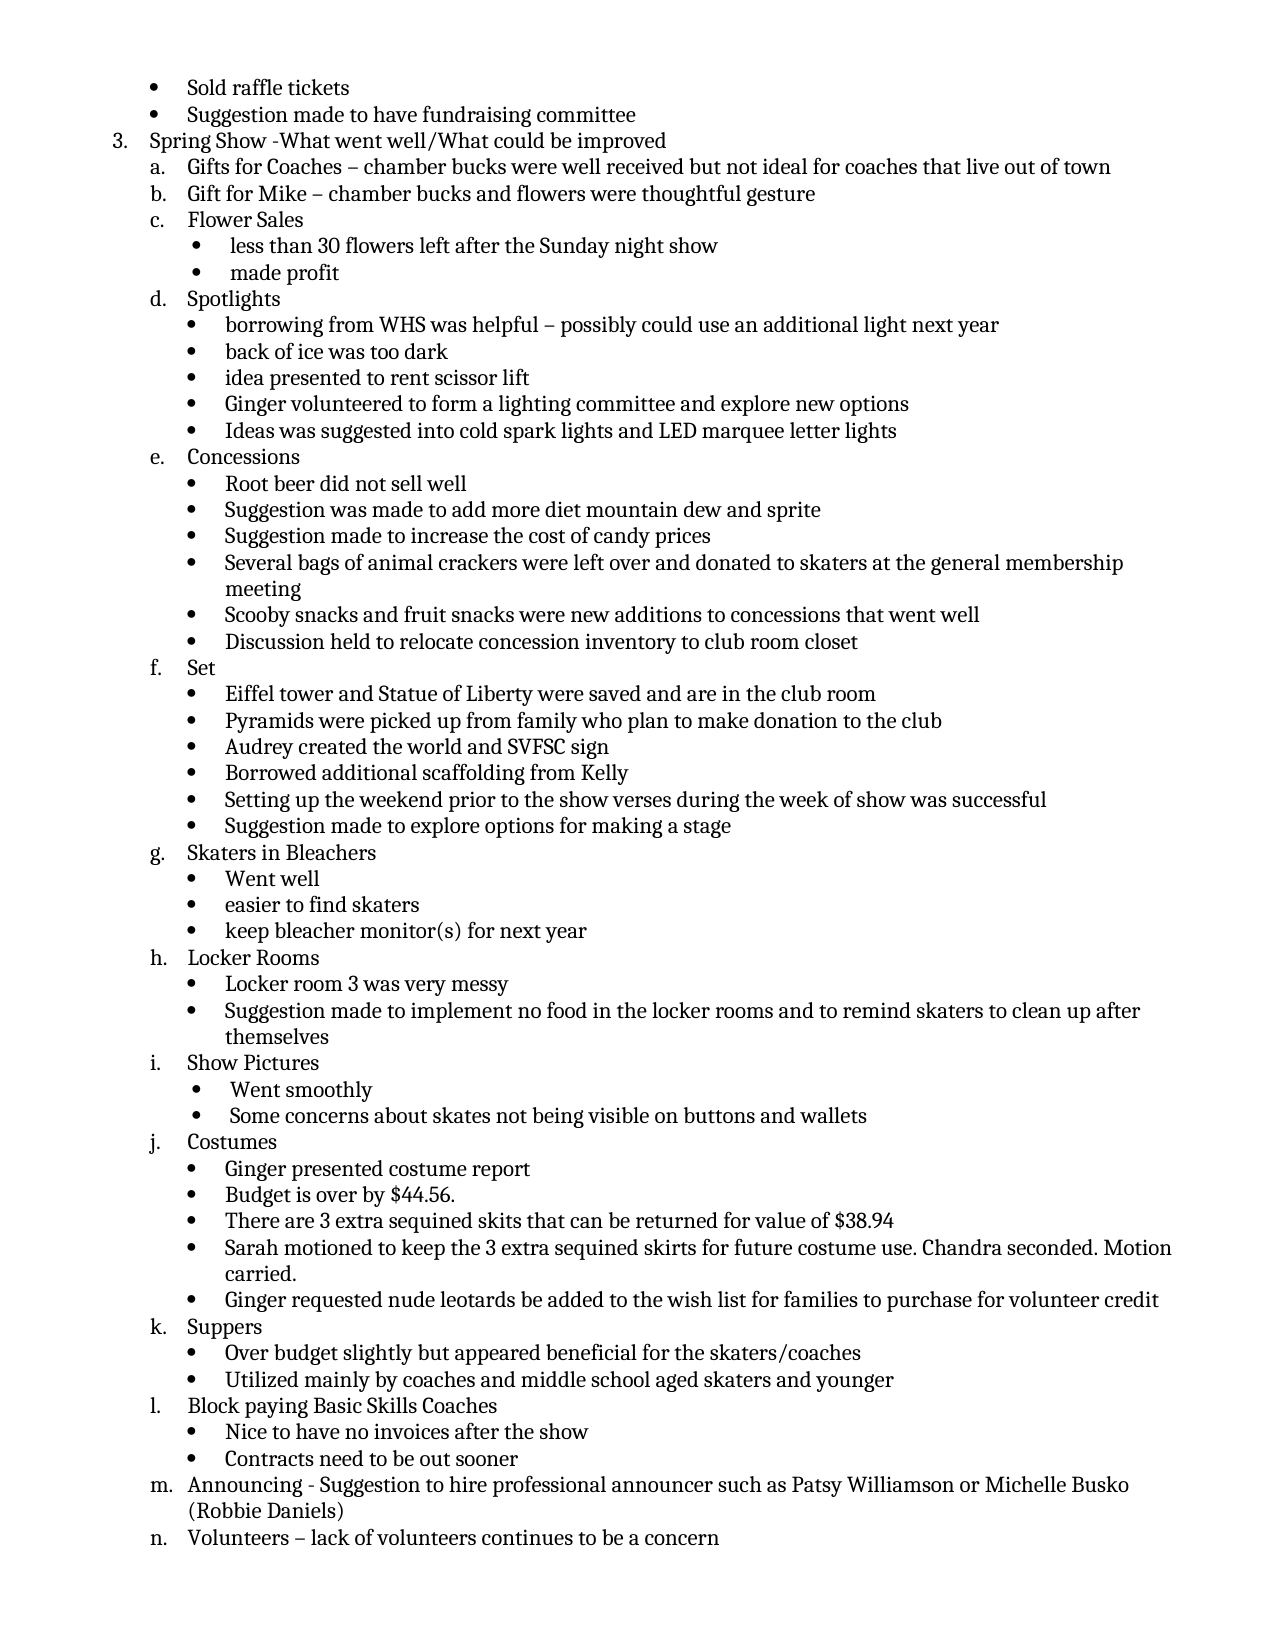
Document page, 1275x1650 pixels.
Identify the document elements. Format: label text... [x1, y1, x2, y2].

list Concessions [150, 444, 1200, 470]
list Costumes [150, 1129, 1200, 1156]
list Discussion held to relocate concession inventory to club room closet [187, 628, 1200, 655]
list made profit [192, 259, 1200, 286]
list Suppers [150, 1314, 1200, 1340]
list Nice to have no invoices after the show [187, 1419, 1200, 1445]
list less than 30 flowers left after the Sunday night show [192, 233, 1200, 259]
list Utilized mainly by coaches and middle school aged skaters and younger [187, 1366, 1200, 1393]
list back of ice was too dark [187, 338, 1200, 365]
list Block paying Basic Skills Coaches [150, 1393, 1200, 1419]
list Eiffel tower and Statue of Liberty were saved and are in the club room [187, 681, 1200, 707]
list Audrey created the world and SVFSC sign [187, 734, 1200, 760]
list Contracts need to be out sooner [187, 1445, 1200, 1472]
list Ginger requested nude leotards be added to the wish list for families to purchase for volunteer credit [187, 1287, 1200, 1314]
list Gifts for Coaches – chamber bucks were well received but not ideal for coaches that live out of town [150, 154, 1200, 180]
list Ginger presented costume report [187, 1156, 1200, 1182]
list Scooby snacks and fruit snacks were new additions to concessions that went well [187, 602, 1200, 628]
list Root beer did not sell well [187, 470, 1200, 497]
list Spring Show -What went well/What could be improved [112, 128, 1200, 154]
list Ginger volunteered to form a lighting committee and explore new options [187, 391, 1200, 418]
list idea presented to rent scissor lift [187, 365, 1200, 391]
list Suggestion made to increase the cost of candy prices [187, 523, 1200, 549]
list Suggestion was made to add more diet mountain dew and sprite [187, 497, 1200, 523]
list Ideas was suggested into cold spark lights and LED marquee letter lights [187, 418, 1200, 444]
list Announcing - Suggestion to hire professional announcer such as Patsy Williamson or Michelle Busko (Robbie Daniels) [150, 1472, 1200, 1524]
list Went smoothly [192, 1076, 1200, 1103]
list Suggestion made to explore options for making a stage [187, 813, 1200, 839]
list Budget is over by $44.56. [187, 1182, 1200, 1208]
list Spotlights [150, 286, 1200, 312]
list Some concerns about skates not being visible on buttons and wallets [192, 1103, 1200, 1129]
list Show Pictures [150, 1050, 1200, 1076]
list Volunteers – lack of volunteers continues to be a concern [150, 1524, 1200, 1551]
list Suggestion made to implement no food in the locker rooms and to remind skaters to clean up after themselves [187, 997, 1200, 1050]
list Flower Sales [150, 207, 1200, 233]
list Sold raffle tickets [150, 75, 1200, 101]
list Gift for Mike – chamber bucks and flowers were thoughtful gesture [150, 180, 1200, 207]
list Pyramids were picked up from family who plan to make donation to the club [187, 707, 1200, 734]
list Went well [187, 866, 1200, 892]
list There are 3 extra sequined skits that can be returned for value of $38.94 [187, 1208, 1200, 1234]
list Set [150, 655, 1200, 681]
list Skaters in Bleachers [150, 839, 1200, 866]
list Suggestion made to have fundraising committee [150, 101, 1200, 128]
list easier to find skaters [187, 892, 1200, 918]
list Several bags of animal crackers were left over and donated to skaters at the general membership meeting [187, 549, 1200, 602]
list borrowing from WHS was helpful – possibly could use an additional light next year [187, 312, 1200, 338]
list Locker Rooms [150, 945, 1200, 971]
list Over budget slightly but appeared beneficial for the skaters/coaches [187, 1340, 1200, 1366]
list keep bleacher monitor(s) for next year [187, 918, 1200, 945]
list Sarah motioned to keep the 3 extra sequined skirts for future costume use. Chandra seconded. Motion carried. [187, 1234, 1200, 1287]
list Locker room 3 was very messy [187, 971, 1200, 997]
list Setting up the weekend prior to the show verses during the week of show was successful [187, 787, 1200, 813]
list Borrowed additional scaffolding from Kelly [187, 760, 1200, 787]
